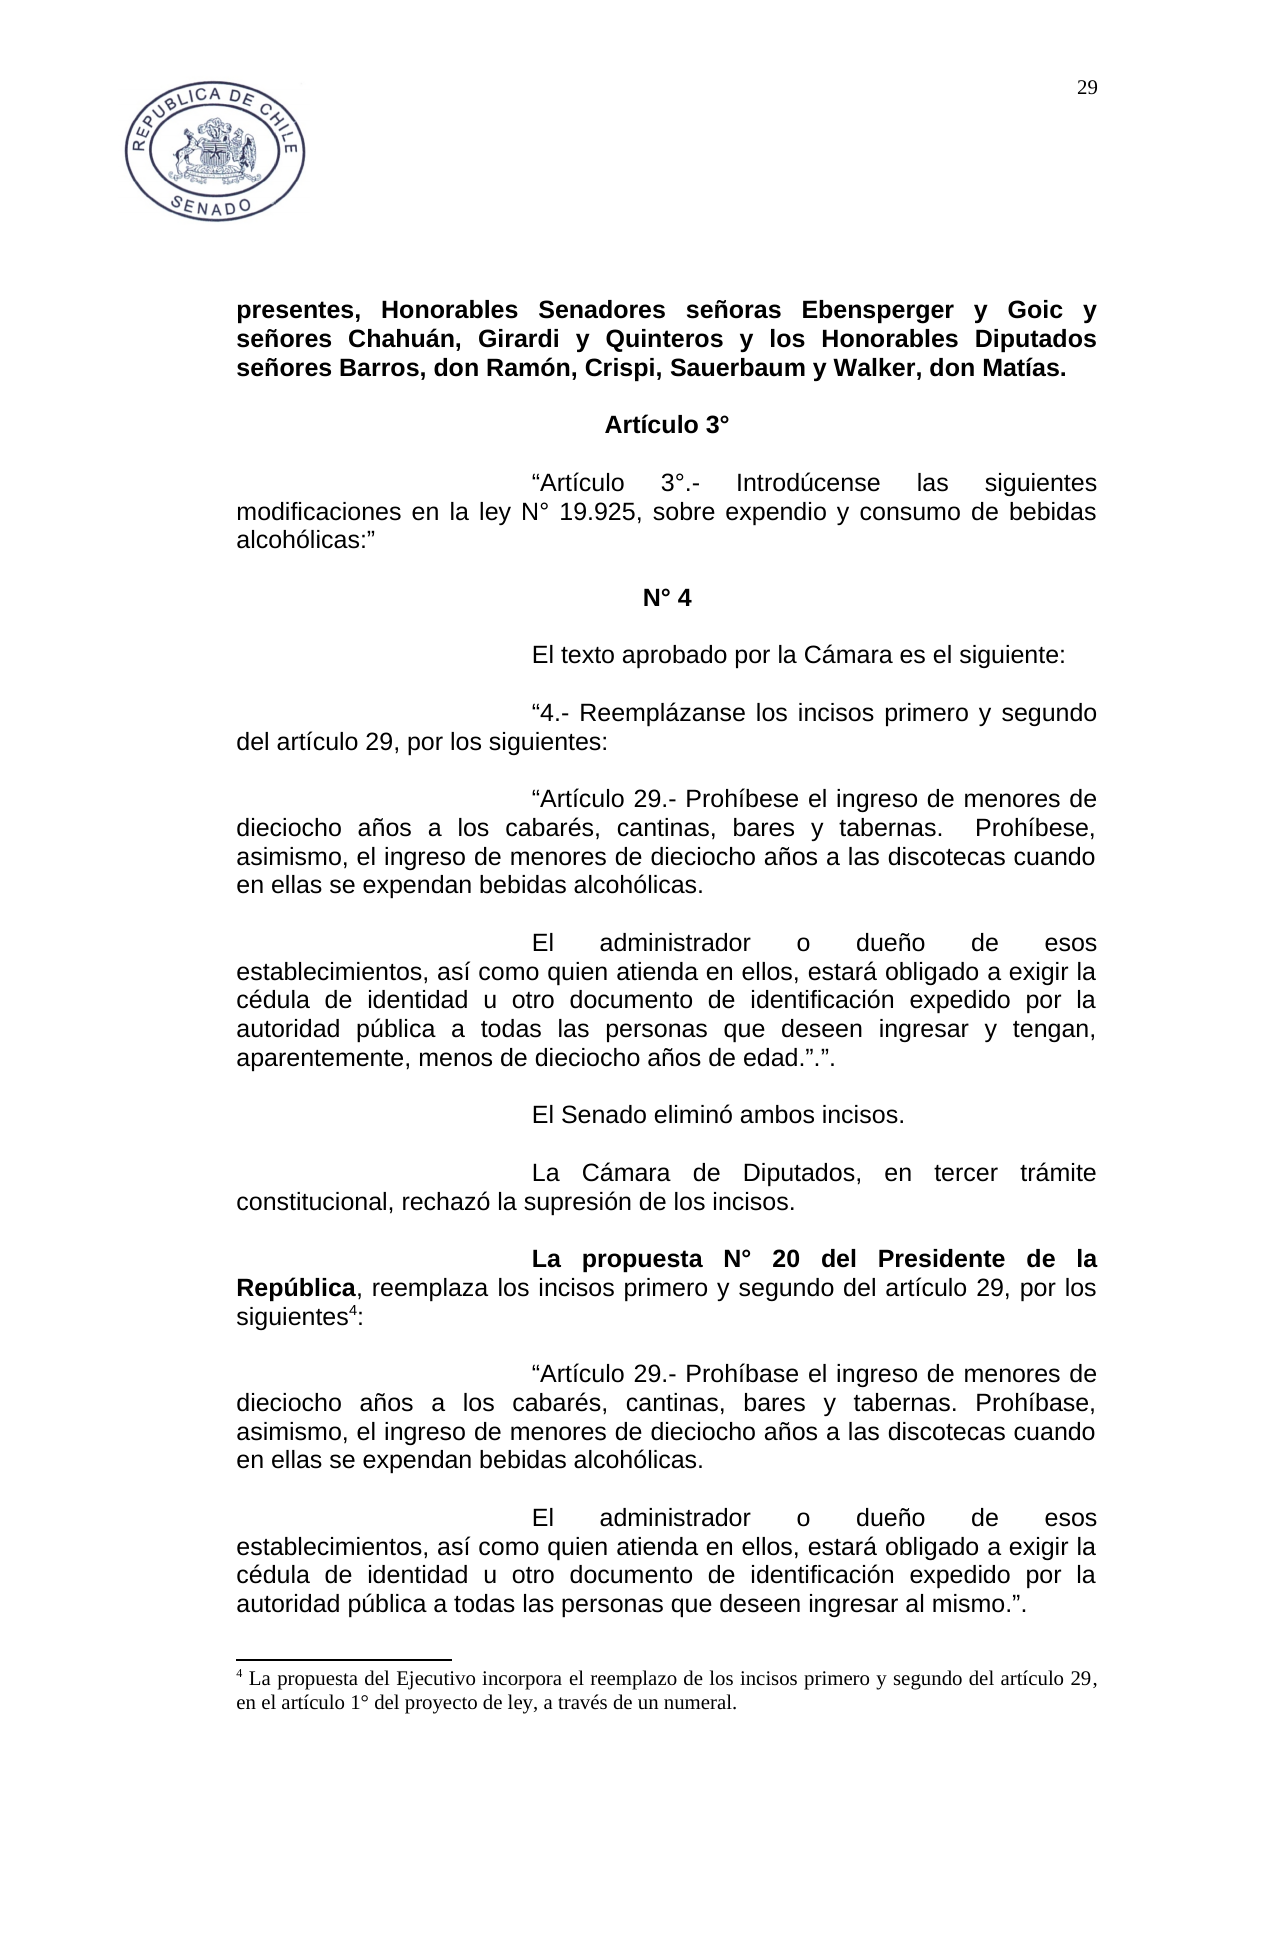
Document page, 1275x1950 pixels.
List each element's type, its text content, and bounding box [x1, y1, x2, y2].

text La propuesta N° 20 del Presidente de la República, reemplaza los incisos primero y segundo del artículo 29, por los siguientes: [236, 1244, 1098, 1330]
text La Cámara de Diputados, en tercer trámite constitucional, rechazó la supresión de los incisos. [236, 1158, 1098, 1215]
text “Artículo 29.- Prohíbase el ingreso de menores de dieciocho años a los cabarés, cantinas, bares y tabernas. Prohíbase, asimismo, el ingreso de menores de dieciocho años a las discotecas cuando en ellas se expendan bebidas alcohólicas. [236, 1359, 1098, 1474]
text “Artículo 29.- Prohíbese el ingreso de menores de dieciocho años a los cabarés, cantinas, bares y tabernas. Prohíbese, asimismo, el ingreso de menores de dieciocho años a las discotecas cuando en ellas se expendan bebidas alcohólicas. [236, 784, 1098, 899]
text El Senado eliminó ambos incisos. [236, 1100, 1098, 1129]
text Artículo 3° [236, 410, 1098, 439]
text “4.- Reemplázanse los incisos primero y segundo del artículo 29, por los siguientes: [236, 698, 1098, 755]
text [236, 295, 1098, 382]
text N° 4 [236, 583, 1098, 612]
text El administrador o dueño de esos establecimientos, así como quien atienda en ellos, estará obligado a exigir la cédula de identidad u otro documento de identificación expedido por la autoridad pública a todas las personas que deseen ingresar y tengan, aparentemente, menos de dieciocho años de edad.”.”. [236, 928, 1098, 1072]
text El texto aprobado por la Cámara es el siguiente: [236, 640, 1098, 669]
text El administrador o dueño de esos establecimientos, así como quien atienda en ellos, estará obligado a exigir la cédula de identidad u otro documento de identificación expedido por la autoridad pública a todas las personas que deseen ingresar al mismo.”. [236, 1503, 1098, 1618]
text “Artículo 3°.- Introdúcense las siguientes modificaciones en la ley N° 19.925, sobre expendio y consumo de bebidas alcohólicas:” [236, 468, 1098, 554]
